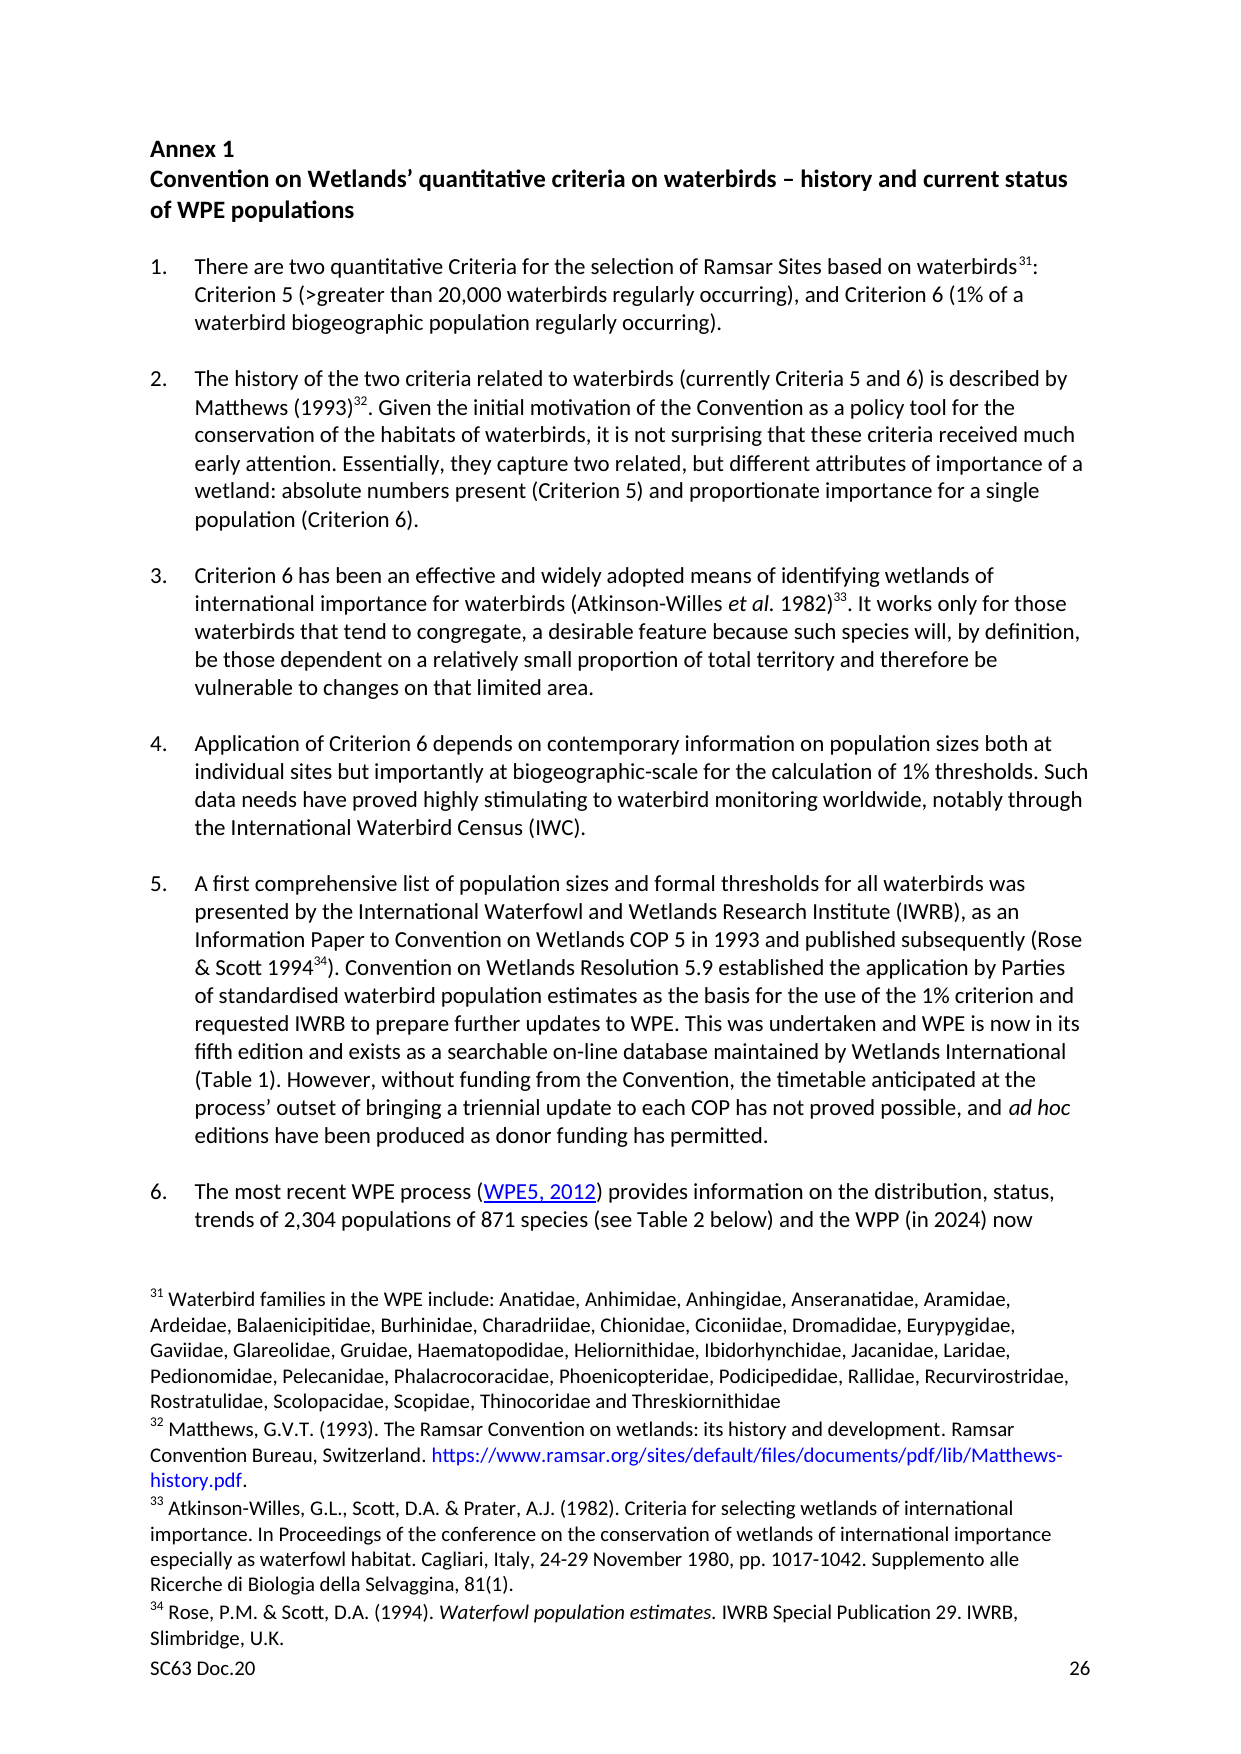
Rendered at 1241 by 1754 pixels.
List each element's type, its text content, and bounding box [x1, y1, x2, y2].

text 4. Application of Criterion 6 depends on contemporary information on population sizes both at individual sites but importantly at biogeographic-scale for the calculation of 1% thresholds. Such data needs have proved highly stimulating to waterbird monitoring worldwide, notably through the International Waterbird Census (IWC). [150, 729, 1090, 841]
text Annex 1 [150, 133, 1090, 163]
text 2. The history of the two criteria related to waterbirds (currently Criteria 5 and 6) is described by Matthews (1993). Given the initial motivation of the Convention as a policy tool for the conservation of the habitats of waterbirds, it is not surprising that these criteria received much early attention. Essentially, they capture two related, but different attributes of importance of a wetland: absolute numbers present (Criterion 5) and proportionate importance for a single population (Criterion 6). [150, 364, 1090, 533]
text 3. Criterion 6 has been an effective and widely adopted means of identifying wetlands of international importance for waterbirds (Atkinson-Willes et al. 1982). It works only for those waterbirds that tend to congregate, a desirable feature because such species will, by definition, be those dependent on a relatively small proportion of total territory and therefore be vulnerable to changes on that limited area. [150, 561, 1090, 701]
text Convention on Wetlands’ quantitative criteria on waterbirds – history and current status of WPE populations [150, 163, 1090, 224]
text 1. There are two quantitative Criteria for the selection of Ramsar Sites based on waterbirds: Criterion 5 (>greater than 20,000 waterbirds regularly occurring), and Criterion 6 (1% of a waterbird biogeographic population regularly occurring). [150, 252, 1090, 337]
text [150, 1177, 1090, 1233]
text 5. A first comprehensive list of population sizes and formal thresholds for all waterbirds was presented by the International Waterfowl and Wetlands Research Institute (IWRB), as an Information Paper to Convention on Wetlands COP 5 in 1993 and published subsequently (Rose & Scott 1994). Convention on Wetlands Resolution 5.9 established the application by Parties of standardised waterbird population estimates as the basis for the use of the 1% criterion and requested IWRB to prepare further updates to WPE. This was undertaken and WPE is now in its fifth edition and exists as a searchable on-line database maintained by Wetlands International (Table 1). However, without funding from the Convention, the timetable anticipated at the process’ outset of bringing a triennial update to each COP has not proved possible, and ad hoc editions have been produced as donor funding has permitted. [150, 869, 1090, 1149]
